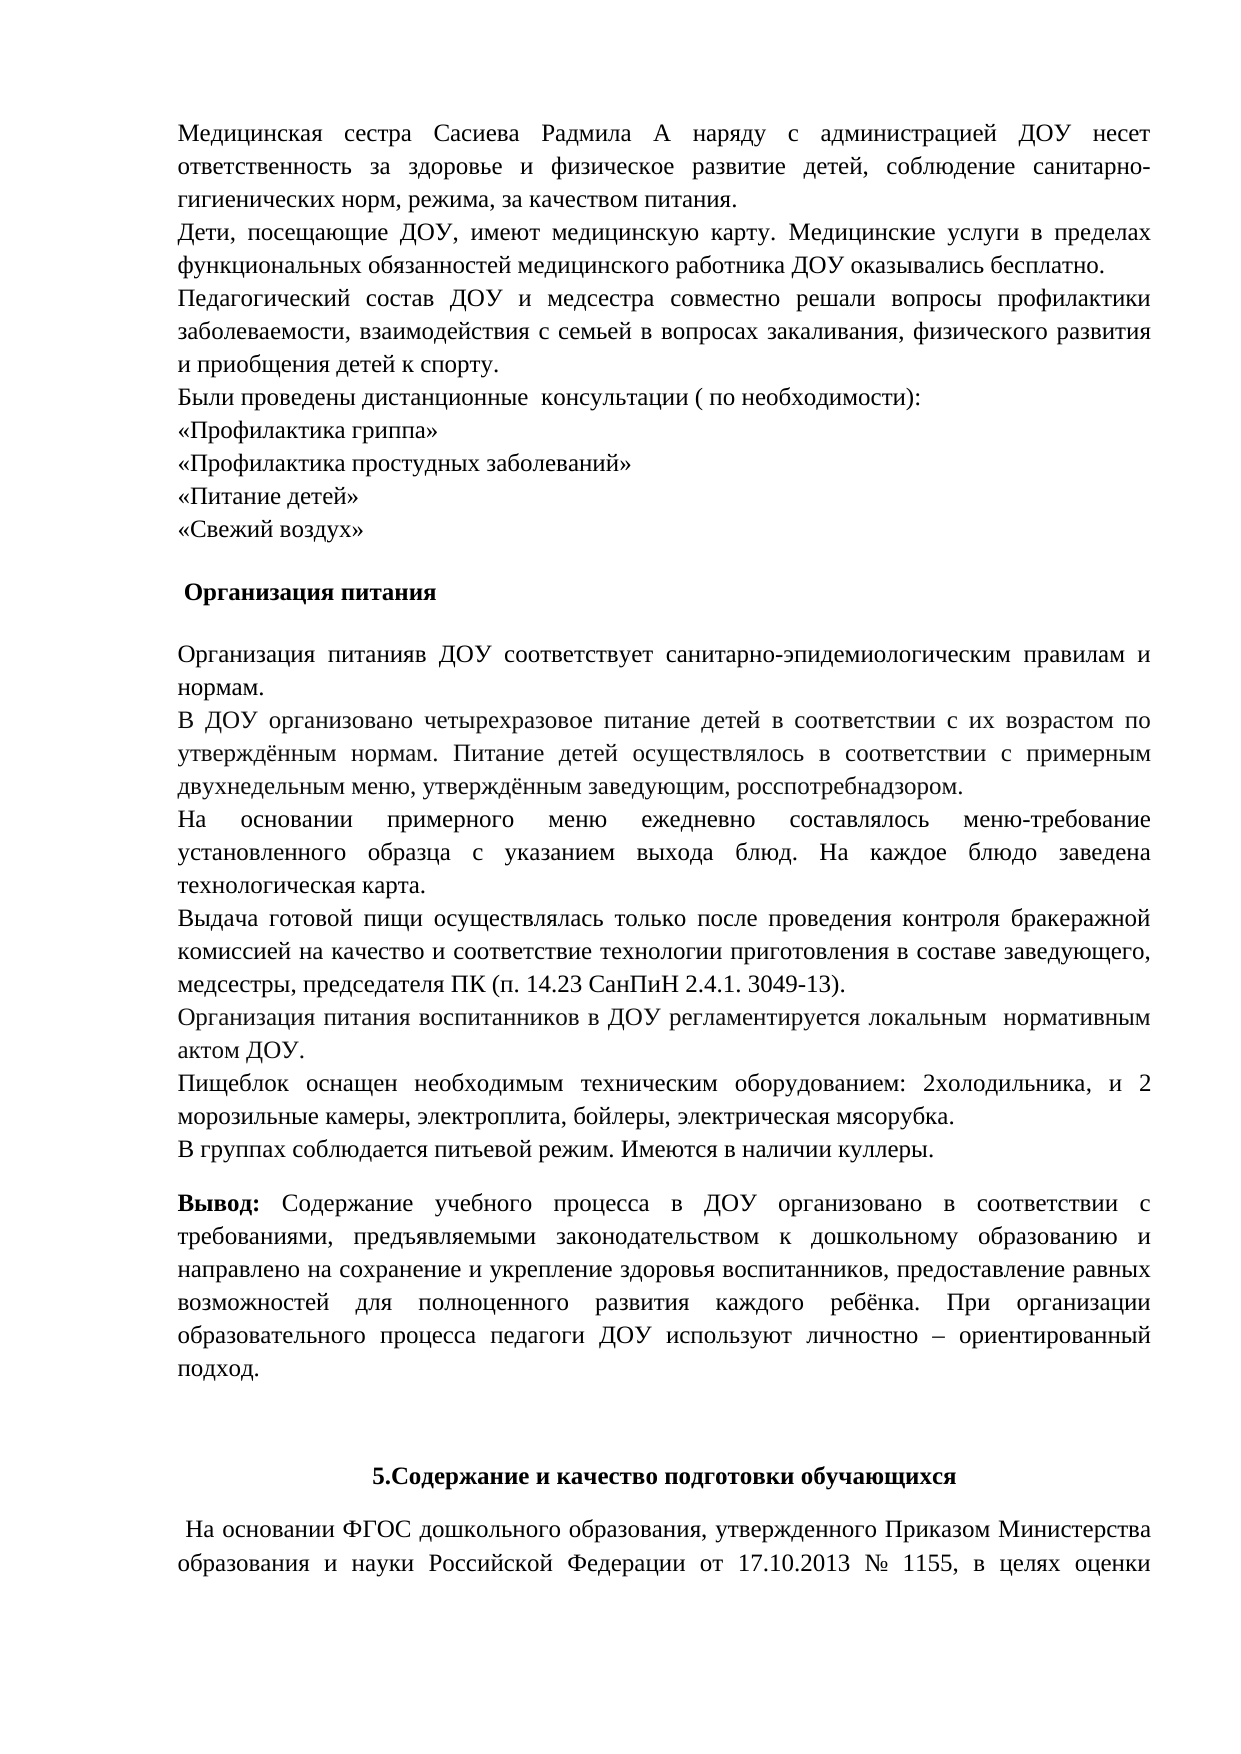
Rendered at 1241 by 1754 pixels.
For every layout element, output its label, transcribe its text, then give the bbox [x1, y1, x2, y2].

text Медицинская сестра Сасиева Радмила А наряду с администрацией ДОУ несет ответственность за здоровье и физическое развитие детей, соблюдение санитарно-гигиенических норм, режима, за качеством питания. [177, 118, 1152, 213]
text Выдача готовой пищи осуществлялась только после проведения контроля бракеражной комиссией на качество и соответствие технологии приготовления в составе заведующего, медсестры, председателя ПК (п. 14.23 СанПиН 2.4.1. 3049-13). [177, 903, 1152, 998]
text Организация питанияв ДОУ соответствует санитарно-эпидемиологическим правилам и нормам. [177, 639, 1152, 701]
text «Свежий воздух» [177, 514, 1152, 543]
text В ДОУ организовано четырехразовое питание детей в соответствии с их возрастом по утверждённым нормам. Питание детей осуществлялось в соответствии с примерным двухнедельным меню, утверждённым заведующим, росспотребнадзором. [177, 705, 1152, 799]
text Организация питания воспитанников в ДОУ регламентируется локальным нормативным актом ДОУ. [177, 1002, 1152, 1064]
text Дети, посещающие ДОУ, имеют медицинскую карту. Медицинские услуги в пределах функциональных обязанностей медицинского работника ДОУ оказывались бесплатно. [177, 217, 1152, 279]
text Были проведены дистанционные консультации ( по необходимости): [177, 382, 1152, 411]
text «Профилактика простудных заболеваний» [177, 448, 1152, 477]
text Вывод: Содержание учебного процесса в ДОУ организовано в соответствии с требованиями, предъявляемыми законодательством к дошкольному образованию и направлено на сохранение и укрепление здоровья воспитанников, предоставление равных возможностей для полноценного развития каждого ребёнка. При организации образовательного процесса педагоги ДОУ используют личностно – ориентированный подход. [177, 1188, 1152, 1382]
text На основании примерного меню ежедневно составлялось меню-требование установленного образца с указанием выхода блюд. На каждое блюдо заведена технологическая карта. [177, 804, 1152, 899]
text Организация питания [177, 577, 1152, 605]
text Педагогический состав ДОУ и медсестра совместно решали вопросы профилактики заболеваемости, взаимодействия с семьей в вопросах закаливания, физического развития и приобщения детей к спорту. [177, 283, 1152, 378]
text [177, 1514, 1152, 1576]
text 5.Содержание и качество подготовки обучающихся [177, 1461, 1152, 1489]
text «Питание детей» [177, 481, 1152, 510]
text Пищеблок оснащен необходимым техническим оборудованием: 2холодильника, и 2 морозильные камеры, электроплита, бойлеры, электрическая мясорубка. [177, 1068, 1152, 1130]
text В группах соблюдается питьевой режим. Имеются в наличии куллеры. [177, 1134, 1152, 1163]
text «Профилактика гриппа» [177, 415, 1152, 444]
